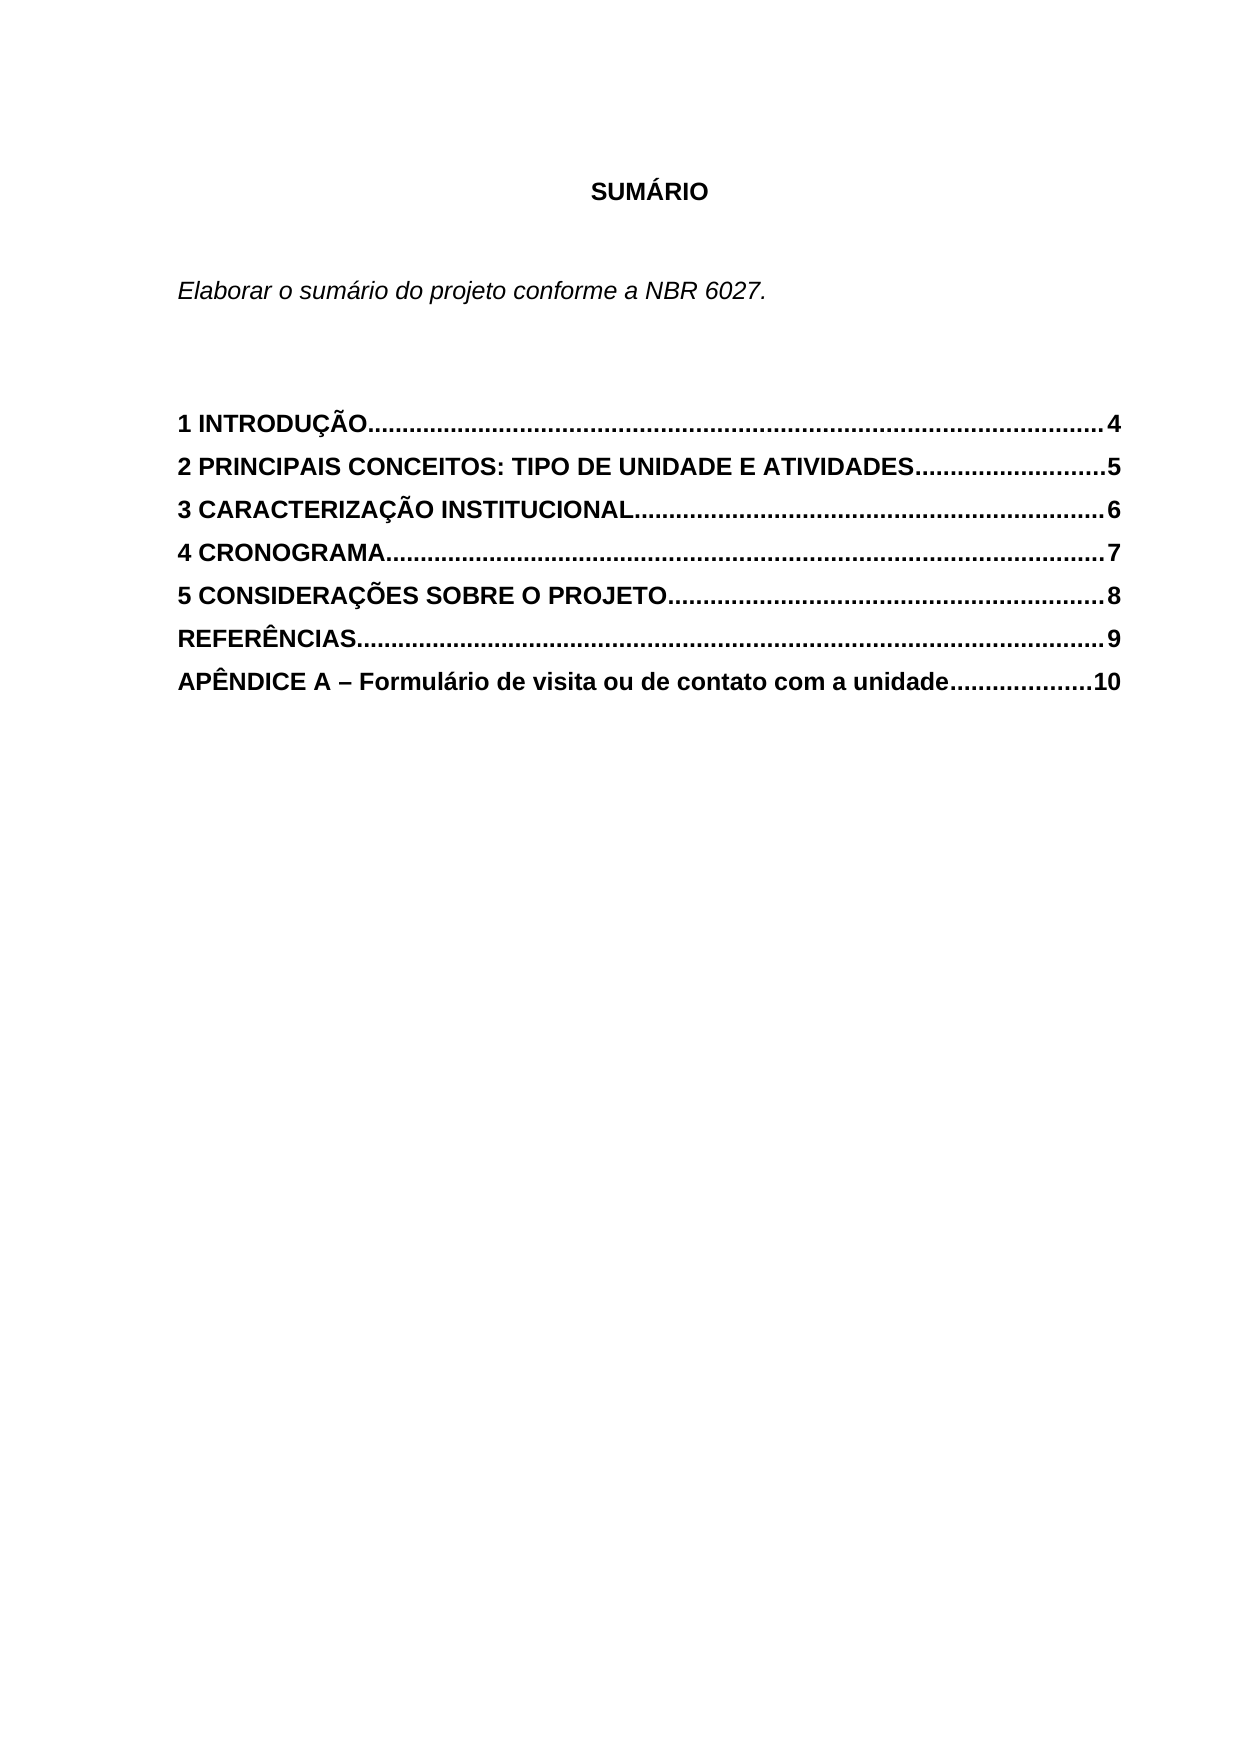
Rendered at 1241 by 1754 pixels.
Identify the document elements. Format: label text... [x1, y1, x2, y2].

text SUMÁRIO [177, 177, 1122, 206]
text Elaborar o sumário do projeto conforme a NBR 6027. [177, 276, 1122, 305]
